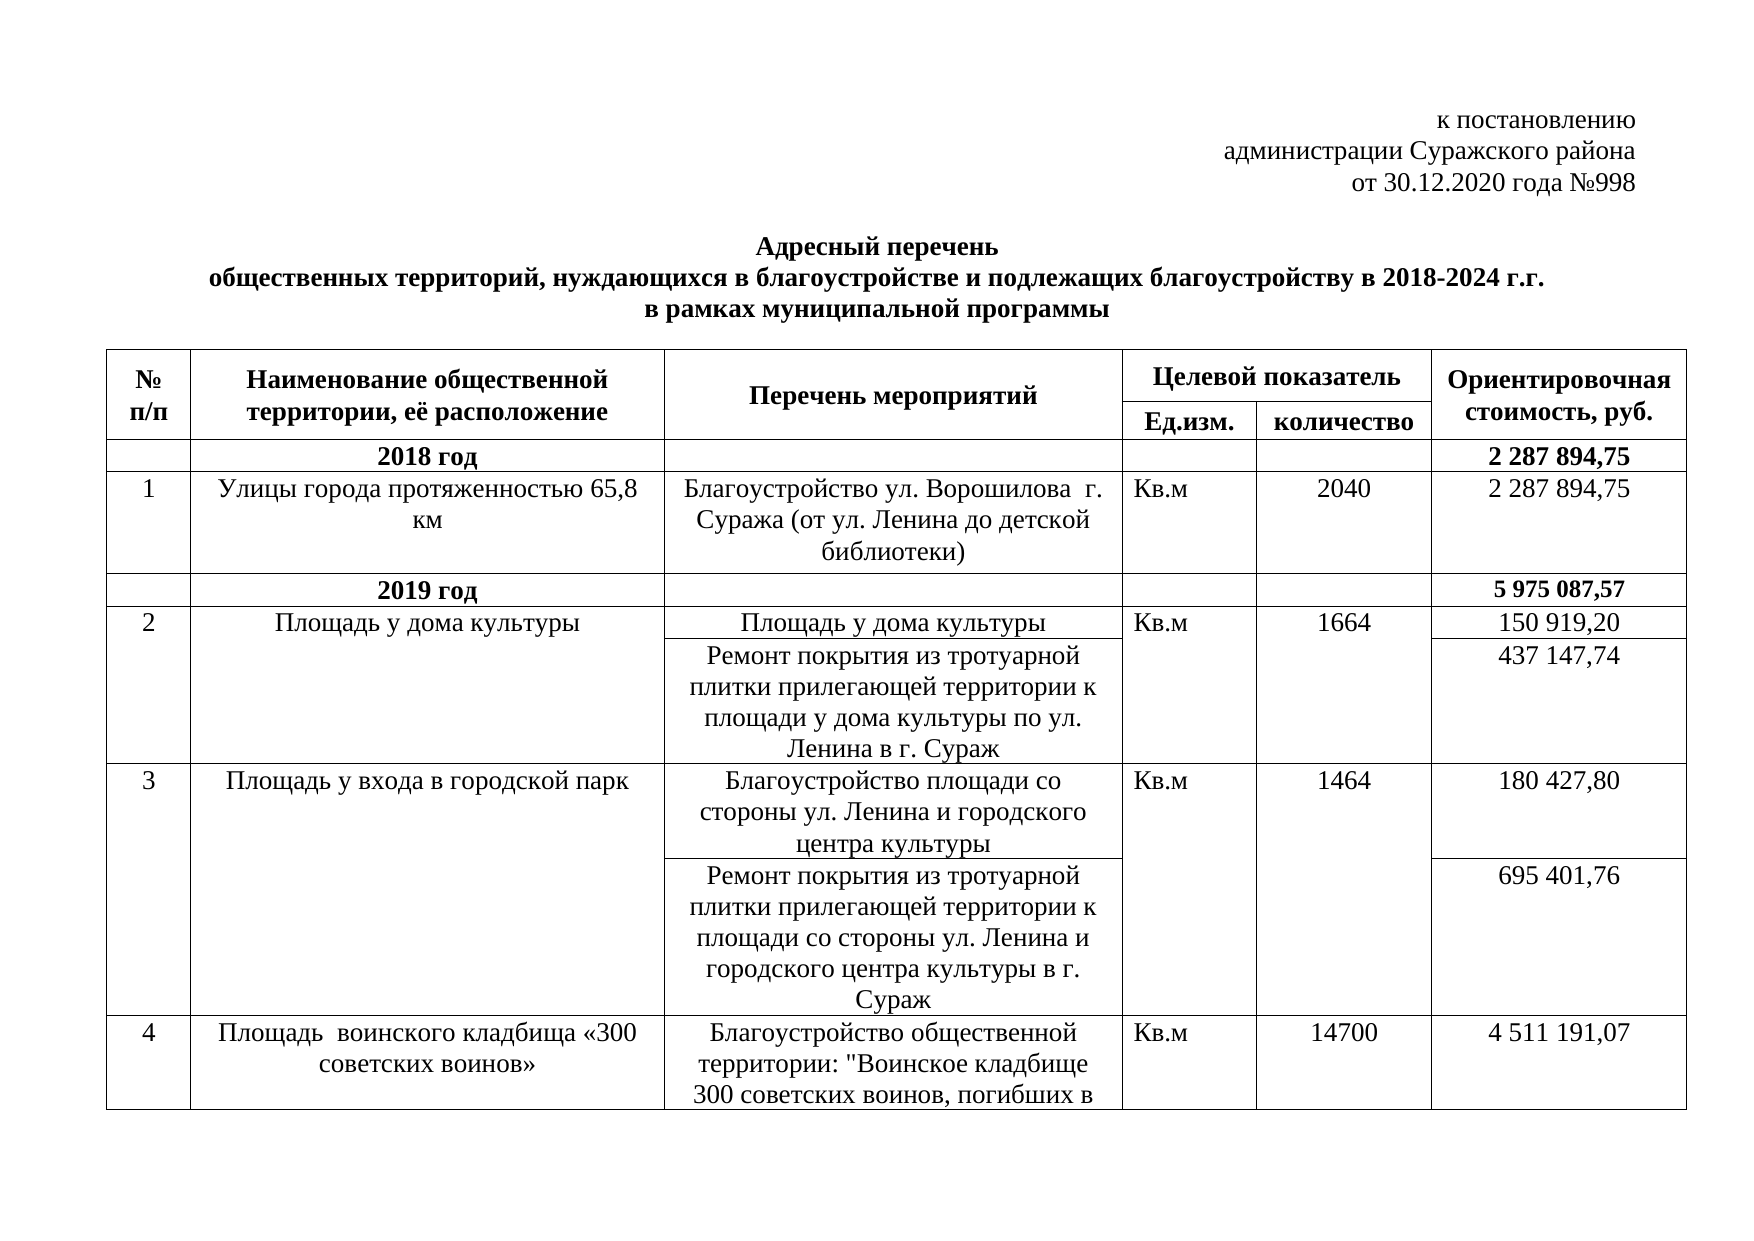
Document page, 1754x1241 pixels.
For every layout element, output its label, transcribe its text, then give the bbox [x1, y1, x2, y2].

table_cell 1664 [1257, 607, 1431, 763]
table_cell Кв.м [1123, 472, 1256, 573]
table_cell 2040 [1257, 472, 1431, 573]
table_cell [1257, 440, 1431, 471]
text Адресный перечень [118, 230, 1636, 261]
table_header Целевой показатель [1123, 350, 1431, 401]
text общественных территорий, нуждающихся в благоустройстве и подлежащих благоустройству в 2018-2024 г.г. [118, 261, 1636, 293]
table_cell [107, 440, 190, 471]
table_cell 150 919,20 [1432, 607, 1686, 638]
table_cell 2 287 894,75 [1432, 472, 1686, 573]
table_cell [1123, 440, 1256, 471]
table_cell 2 [107, 607, 190, 763]
table_cell количество [1257, 402, 1431, 439]
table_cell Площадь у входа в городской парк [191, 764, 664, 1014]
table_cell 695 401,76 [1432, 859, 1686, 1014]
table_cell Ремонт покрытия из тротуарной плитки прилегающей территории к площади со стороны ул. Ленина и городского центра культуры в г. Сураж [665, 859, 1122, 1014]
table_header № п/п [107, 350, 190, 439]
table_cell Кв.м [1123, 607, 1256, 763]
table_cell 1464 [1257, 764, 1431, 1014]
table_cell 4 511 191,07 [1432, 1016, 1686, 1109]
table_cell Благоустройство площади со стороны ул. Ленина и городского центра культуры [665, 764, 1122, 858]
table_cell Ремонт покрытия из тротуарной плитки прилегающей территории к площади у дома культуры по ул. Ленина в г. Сураж [665, 639, 1122, 763]
table_cell Ед.изм. [1123, 402, 1256, 439]
table_cell Кв.м [1123, 1016, 1256, 1109]
table_cell 4 [107, 1016, 190, 1109]
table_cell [191, 1016, 664, 1109]
table_cell Благоустройство ул. Ворошилова г. Суража (от ул. Ленина до детской библиотеки) [665, 472, 1122, 573]
text к постановлению [118, 103, 1636, 134]
text администрации Суражского района [118, 134, 1636, 166]
table_cell Кв.м [1123, 764, 1256, 1014]
table_cell 437 147,74 [1432, 639, 1686, 763]
table_cell Улицы города протяженностью 65,8 км [191, 472, 664, 573]
table_cell 14700 [1257, 1016, 1431, 1109]
table_cell 2019 год [191, 574, 664, 606]
table_cell [1123, 574, 1256, 606]
table_cell [665, 574, 1122, 606]
table_cell 1 [107, 472, 190, 573]
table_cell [665, 1016, 1122, 1109]
table_header Наименование общественной территории, её расположение [191, 350, 664, 439]
text в рамках муниципальной программы [118, 293, 1636, 324]
table_cell 5 975 087,57 [1432, 574, 1686, 606]
table_cell Площадь у дома культуры [191, 607, 664, 763]
table_cell Площадь у дома культуры [665, 607, 1122, 638]
table_cell 2018 год [191, 440, 664, 471]
table_cell 2 287 894,75 [1432, 440, 1686, 471]
table_header Ориентировочная стоимость, руб. [1432, 350, 1686, 439]
table_cell [107, 574, 190, 606]
table_cell [665, 440, 1122, 471]
text от 30.12.2020 года №998 [118, 166, 1636, 197]
table_header Перечень мероприятий [665, 350, 1122, 439]
table_cell 180 427,80 [1432, 764, 1686, 858]
table_cell 3 [107, 764, 190, 1014]
table_cell [1257, 574, 1431, 606]
